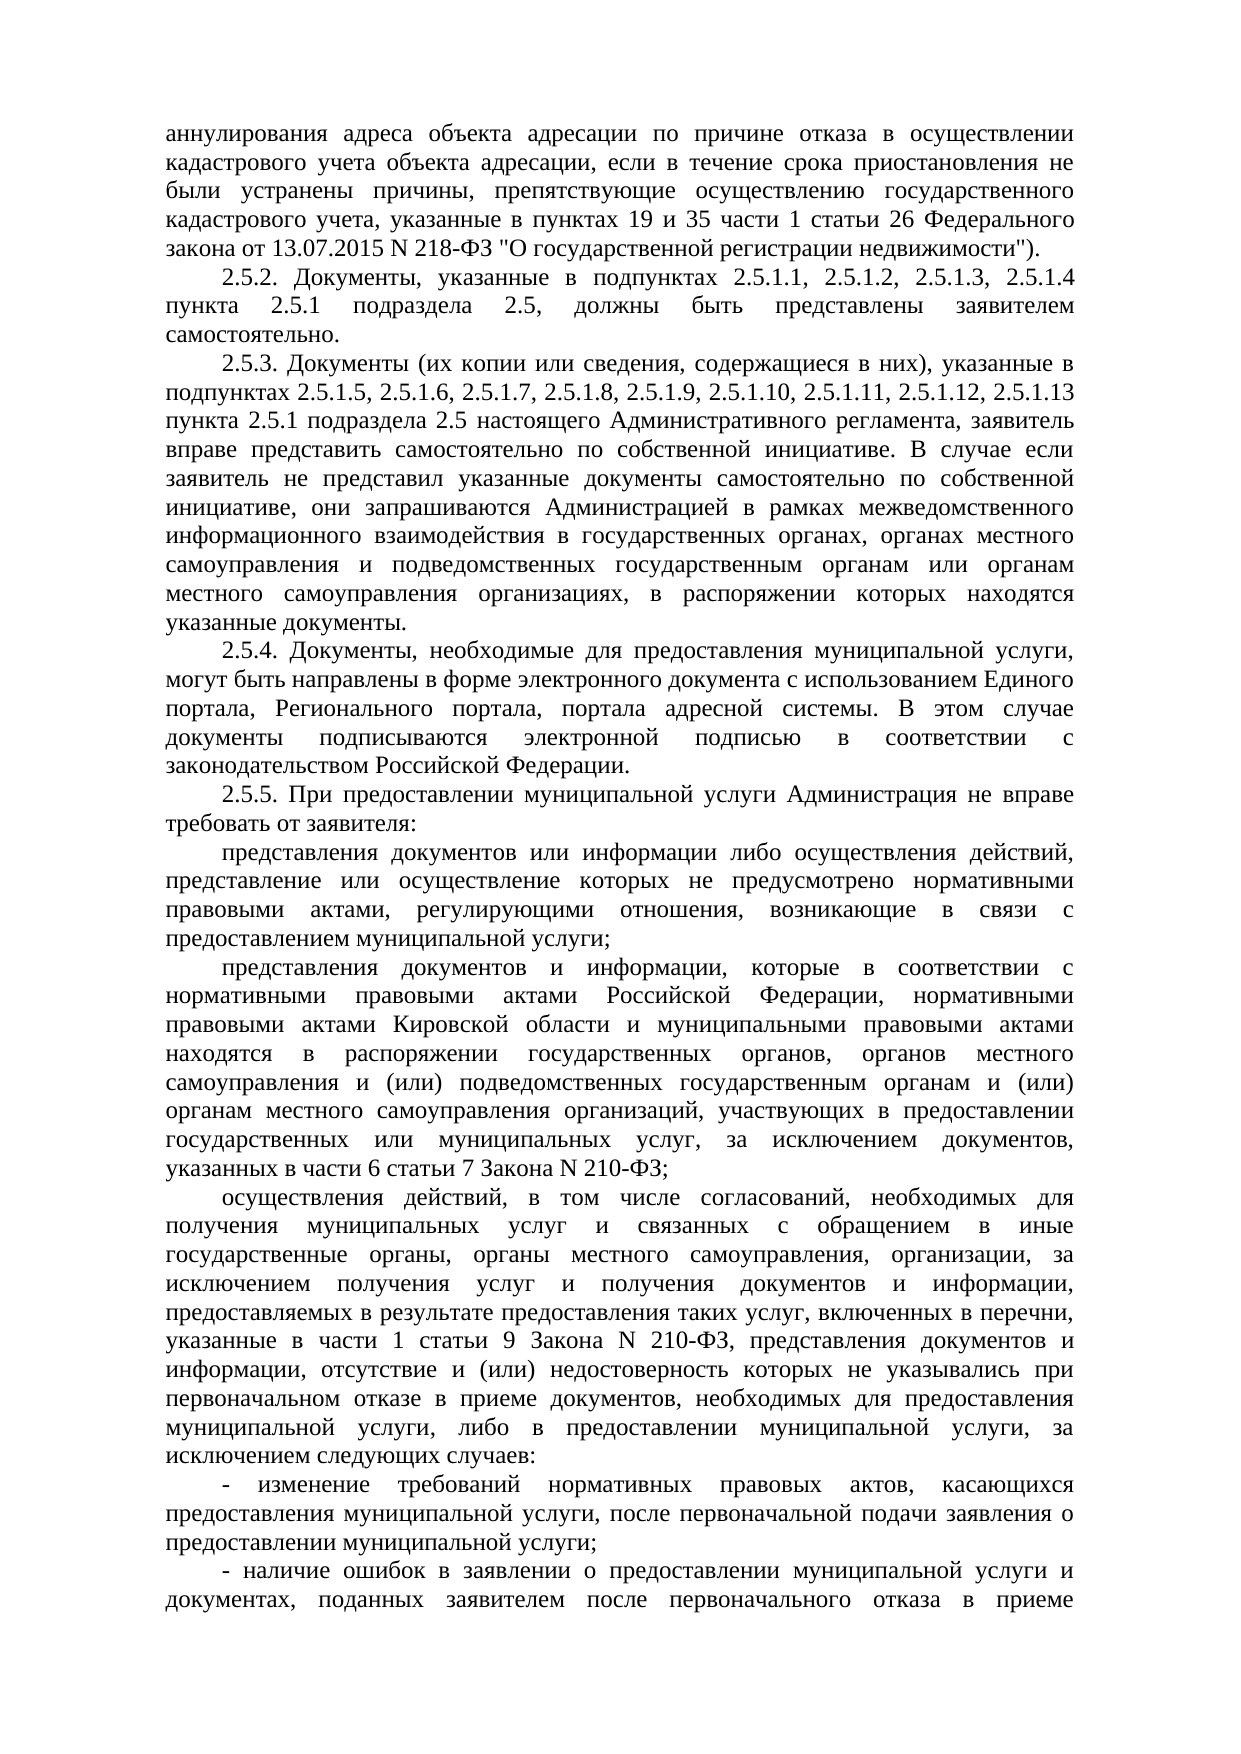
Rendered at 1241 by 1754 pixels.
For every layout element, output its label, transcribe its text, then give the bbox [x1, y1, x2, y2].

text 2.5.5. При предоставлении муниципальной услуги Администрация не вправе требовать от заявителя: [165, 779, 1075, 837]
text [165, 118, 1075, 262]
text - изменение требований нормативных правовых актов, касающихся предоставления муниципальной услуги, после первоначальной подачи заявления о предоставлении муниципальной услуги; [165, 1469, 1075, 1556]
text осуществления действий, в том числе согласований, необходимых для получения муниципальных услуг и связанных с обращением в иные государственные органы, органы местного самоуправления, организации, за исключением получения услуг и получения документов и информации, предоставляемых в результате предоставления таких услуг, включенных в перечни, указанные в части 1 статьи 9 Закона N 210-ФЗ, представления документов и информации, отсутствие и (или) недостоверность которых не указывались при первоначальном отказе в приеме документов, необходимых для предоставления муниципальной услуги, либо в предоставлении муниципальной услуги, за исключением следующих случаев: [165, 1182, 1075, 1469]
text 2.5.4. Документы, необходимые для предоставления муниципальной услуги, могут быть направлены в форме электронного документа с использованием Единого портала, Регионального портала, портала адресной системы. В этом случае документы подписываются электронной подписью в соответствии с законодательством Российской Федерации. [165, 636, 1075, 779]
text представления документов и информации, которые в соответствии с нормативными правовыми актами Российской Федерации, нормативными правовыми актами Кировской области и муниципальными правовыми актами находятся в распоряжении государственных органов, органов местного самоуправления и (или) подведомственных государственным органам и (или) органам местного самоуправления организаций, участвующих в предоставлении государственных или муниципальных услуг, за исключением документов, указанных в части 6 статьи 7 Закона N 210-ФЗ; [165, 952, 1075, 1182]
text 2.5.2. Документы, указанные в подпунктах 2.5.1.1, 2.5.1.2, 2.5.1.3, 2.5.1.4 пункта 2.5.1 подраздела 2.5, должны быть представлены заявителем самостоятельно. [165, 262, 1075, 348]
text 2.5.3. Документы (их копии или сведения, содержащиеся в них), указанные в подпунктах 2.5.1.5, 2.5.1.6, 2.5.1.7, 2.5.1.8, 2.5.1.9, 2.5.1.10, 2.5.1.11, 2.5.1.12, 2.5.1.13 пункта 2.5.1 подраздела 2.5 настоящего Административного регламента, заявитель вправе представить самостоятельно по собственной инициативе. В случае если заявитель не представил указанные документы самостоятельно по собственной инициативе, они запрашиваются Администрацией в рамках межведомственного информационного взаимодействия в государственных органах, органах местного самоуправления и подведомственных государственным органам или органам местного самоуправления организациях, в распоряжении которых находятся указанные документы. [165, 348, 1075, 636]
text представления документов или информации либо осуществления действий, представление или осуществление которых не предусмотрено нормативными правовыми актами, регулирующими отношения, возникающие в связи с предоставлением муниципальной услуги; [165, 837, 1075, 952]
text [165, 1556, 1075, 1613]
